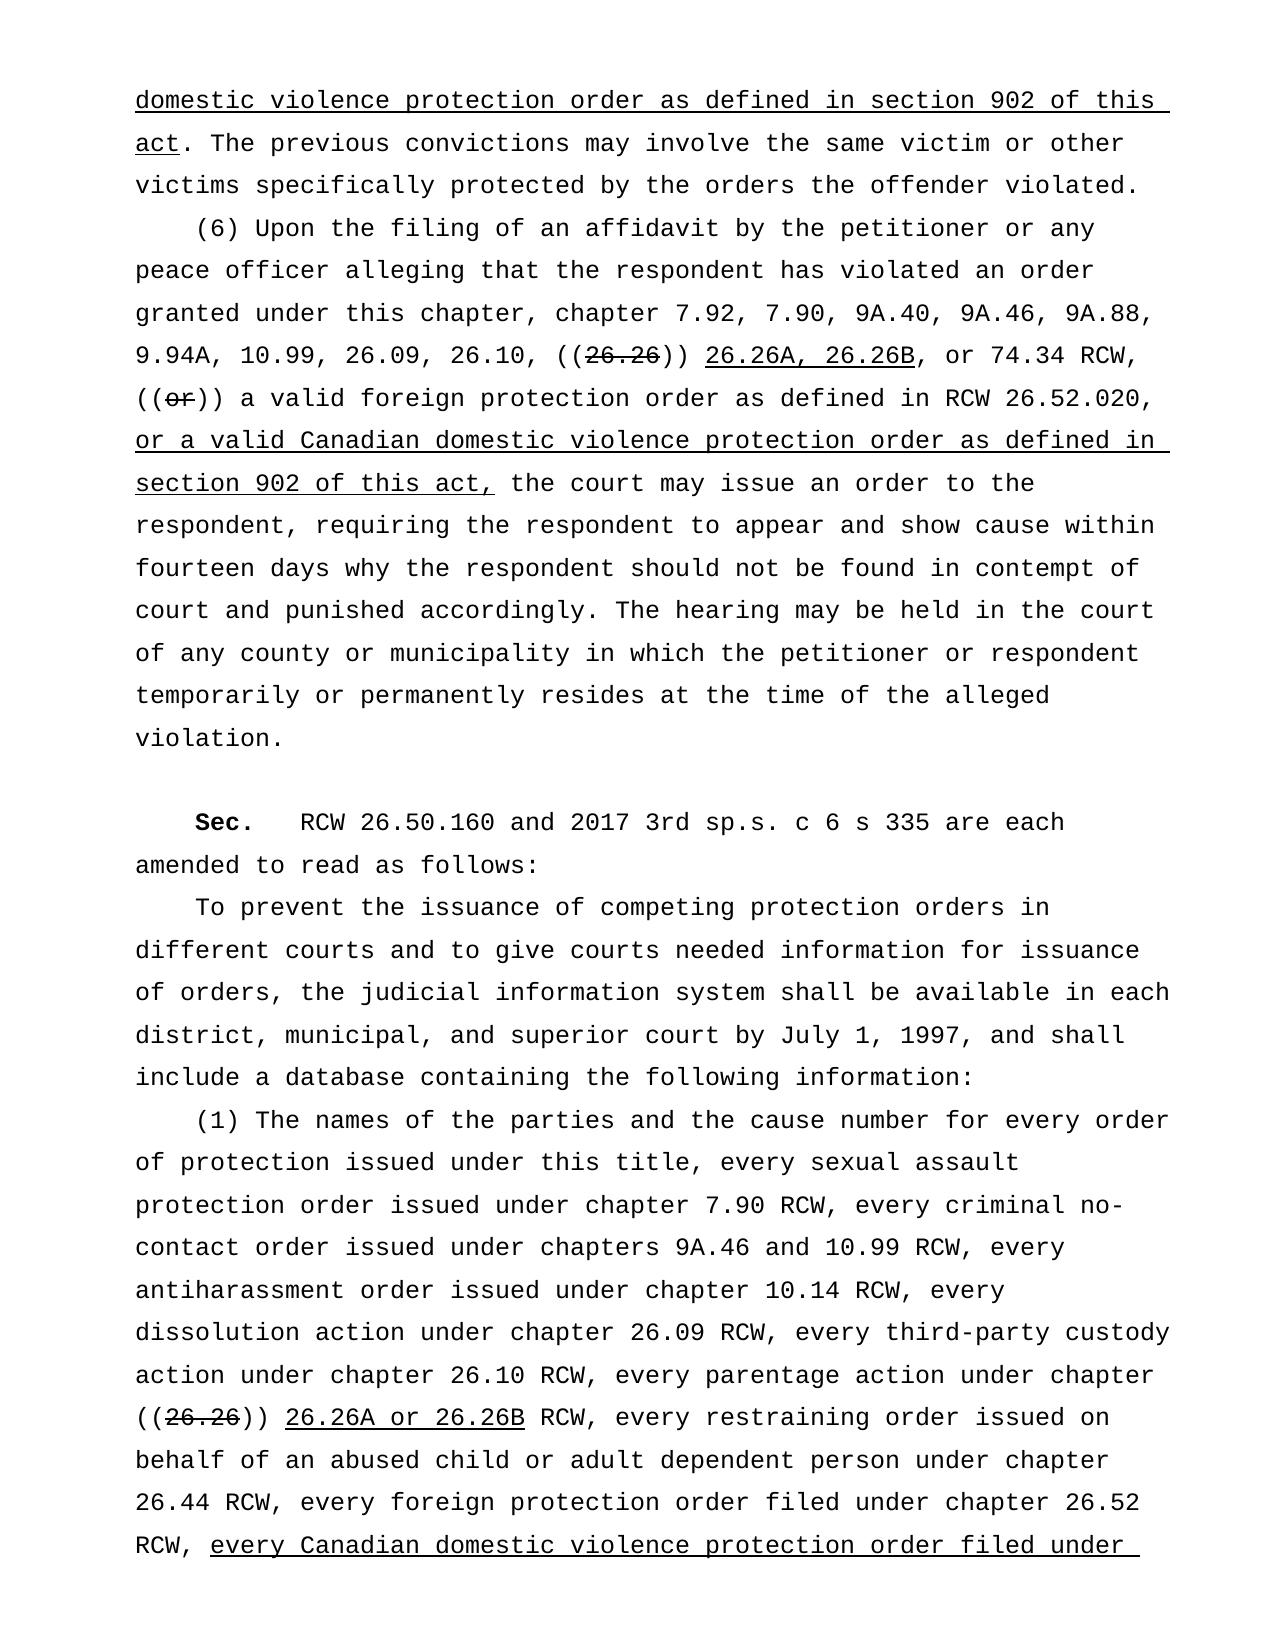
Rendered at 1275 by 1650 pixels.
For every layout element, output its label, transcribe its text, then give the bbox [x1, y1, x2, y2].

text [135, 113, 1170, 202]
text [135, 1094, 1170, 1562]
text Sec. RCW 26.50.160 and 2017 3rd sp.s. c 6 s 335 are each amended to read as follows: [135, 797, 1170, 882]
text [135, 75, 1170, 111]
text (6) Upon the filing of an affidavit by the petitioner or any peace officer alleging that the respondent has violated an order granted under this chapter, chapter 7.92, 7.90, 9A.40, 9A.46, 9A.88, 9.94A, 10.99, 26.09, 26.10, ((26.26)) 26.26A, 26.26B, or 74.34 RCW, ((or)) a valid foreign protection order as defined in RCW 26.52.020, or a valid Canadian domestic violence protection order as defined in section 902 of this act, the court may issue an order to the respondent, requiring the respondent to appear and show cause within fourteen days why the respondent should not be found in contempt of court and punished accordingly. The hearing may be held in the court of any county or municipality in which the petitioner or respondent temporarily or permanently resides at the time of the alleged violation. [135, 202, 1170, 451]
text To prevent the issuance of competing protection orders in different courts and to give courts needed information for issuance of orders, the judicial information system shall be available in each district, municipal, and superior court by July 1, 1997, and shall include a database containing the following information: [135, 882, 1170, 1094]
text (6) Upon the filing of an affidavit by the petitioner or any peace officer alleging that the respondent has violated an order granted under this chapter, chapter 7.92, 7.90, 9A.40, 9A.46, 9A.88, 9.94A, 10.99, 26.09, 26.10, ((26.26)) 26.26A, 26.26B, or 74.34 RCW, ((or)) a valid foreign protection order as defined in RCW 26.52.020, or a valid Canadian domestic violence protection order as defined in section 902 of this act, the court may issue an order to the respondent, requiring the respondent to appear and show cause within fourteen days why the respondent should not be found in contempt of court and punished accordingly. The hearing may be held in the court of any county or municipality in which the petitioner or respondent temporarily or permanently resides at the time of the alleged violation. [135, 453, 1170, 755]
